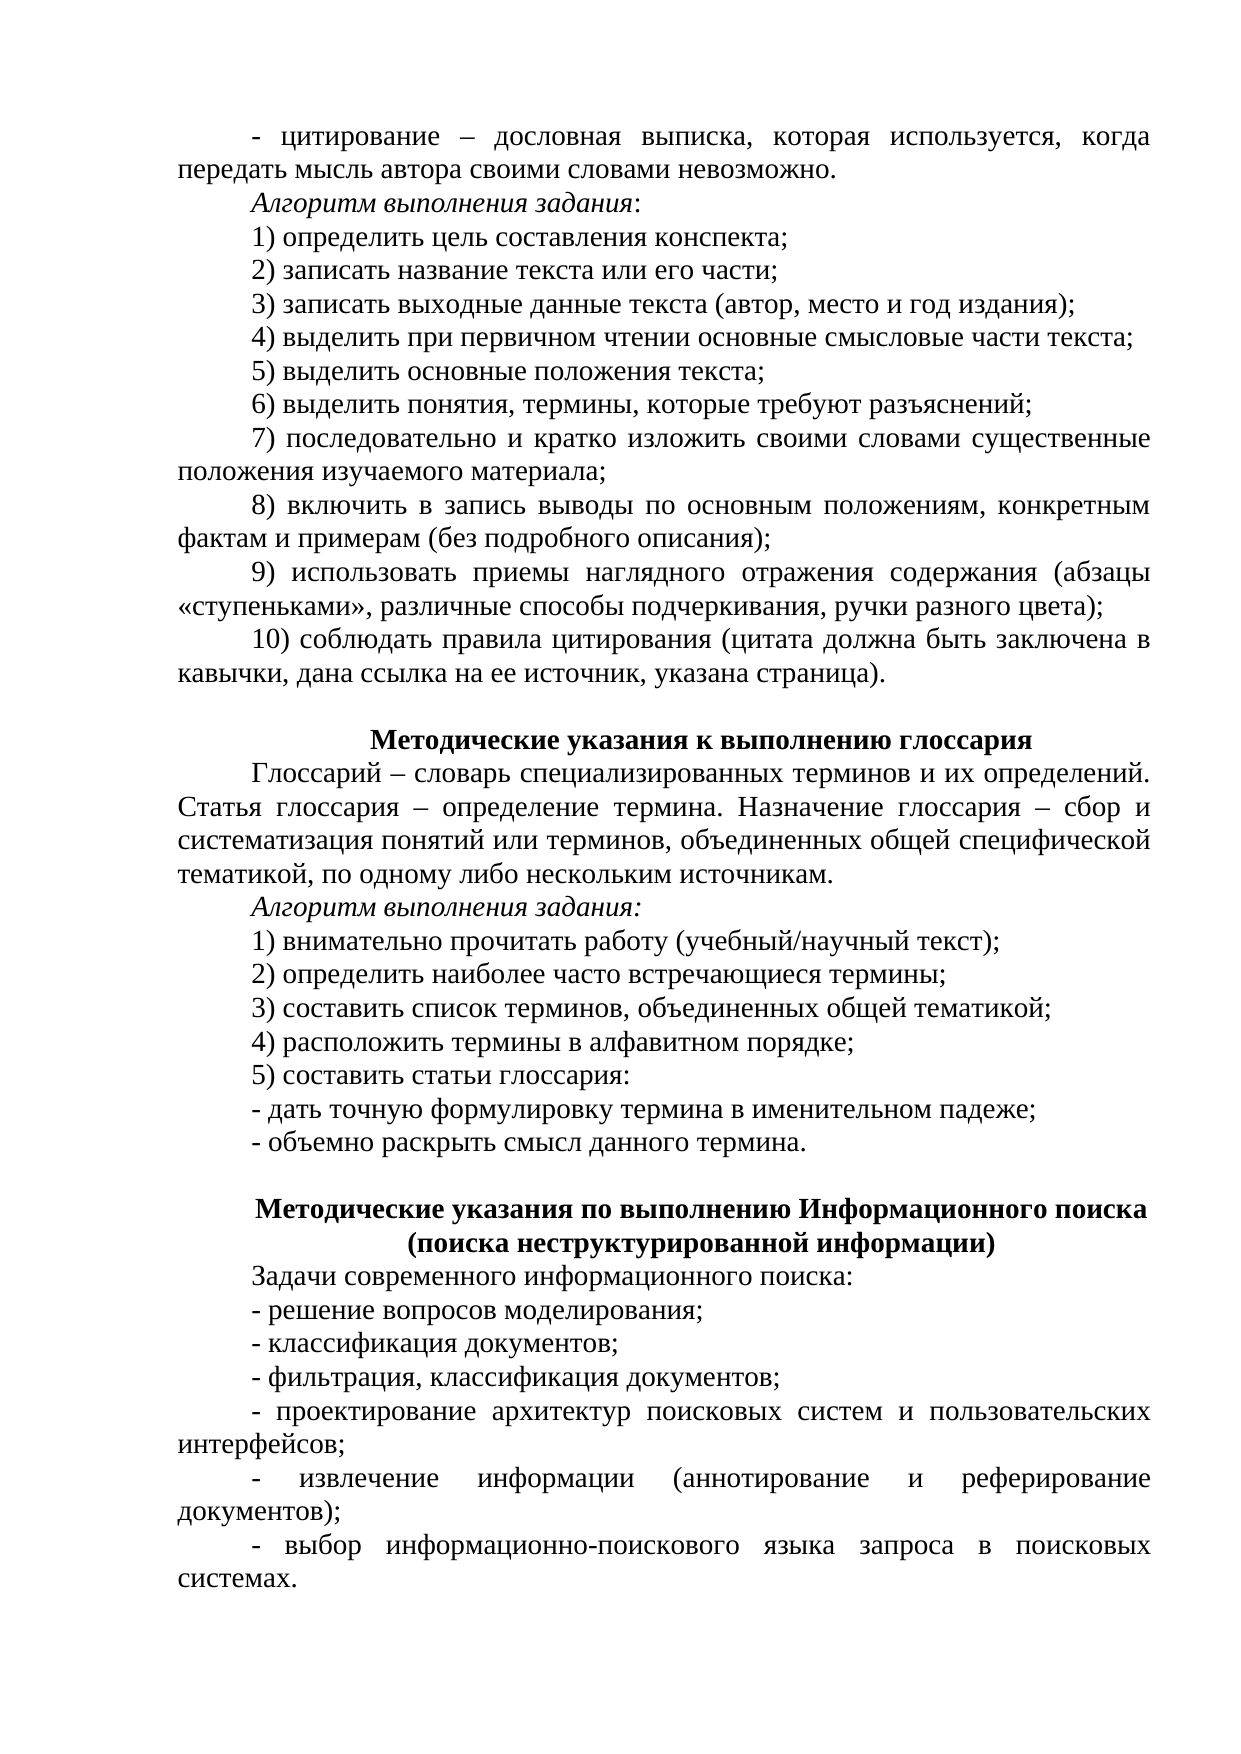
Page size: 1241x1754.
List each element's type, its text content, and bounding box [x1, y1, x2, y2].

text 10) соблюдать правила цитирования (цитата должна быть заключена в кавычки, дана ссылка на ее источник, указана страница). [177, 621, 1152, 688]
text - объемно раскрыть смысл данного термина. [177, 1124, 1152, 1158]
text 2) записать название текста или его части; [177, 252, 1152, 286]
text 3) записать выходные данные текста (автор, место и год издания); [177, 286, 1152, 319]
text 4) расположить термины в алфавитном порядке; [177, 1024, 1152, 1057]
text Алгоритм выполнения задания: [177, 889, 1152, 923]
text 3) составить список терминов, объединенных общей тематикой; [177, 990, 1152, 1024]
text 1) внимательно прочитать работу (учебный/научный текст); [177, 923, 1152, 957]
text Глоссарий – словарь специализированных терминов и их определений. Статья глоссария – определение термина. Назначение глоссария – сбор и систематизация понятий или терминов, объединенных общей специфической тематикой, по одному либо нескольким источникам. [177, 755, 1152, 889]
text - проектирование архитектур поисковых систем и пользовательских интерфейсов; [177, 1393, 1152, 1460]
text - классификация документов; [177, 1326, 1152, 1359]
text (поиска неструктурированной информации) [177, 1225, 1152, 1258]
text 5) составить статьи глоссария: [177, 1057, 1152, 1091]
text 9) использовать приемы наглядного отражения содержания (абзацы «ступеньками», различные способы подчеркивания, ручки разного цвета); [177, 554, 1152, 621]
text 8) включить в запись выводы по основным положениям, конкретным фактам и примерам (без подробного описания); [177, 487, 1152, 554]
text 7) последовательно и кратко изложить своими словами существенные положения изучаемого материала; [177, 420, 1152, 487]
text - дать точную формулировку термина в именительном падеже; [177, 1091, 1152, 1124]
text 5) выделить основные положения текста; [177, 353, 1152, 386]
text - решение вопросов моделирования; [177, 1292, 1152, 1326]
text - цитирование – дословная выписка, которая используется, когда передать мысль автора своими словами невозможно. [177, 118, 1152, 185]
text Алгоритм выполнения задания: [177, 185, 1152, 219]
text - выбор информационно-поискового языка запроса в поисковых системах. [177, 1527, 1152, 1594]
text - извлечение информации (аннотирование и реферирование документов); [177, 1460, 1152, 1527]
text 6) выделить понятия, термины, которые требуют разъяснений; [177, 386, 1152, 420]
text 1) определить цель составления конспекта; [177, 219, 1152, 252]
text - фильтрация, классификация документов; [177, 1359, 1152, 1393]
text Методические указания к выполнению глоссария [177, 722, 1152, 755]
text Методические указания по выполнению Информационного поиска [177, 1191, 1152, 1225]
text Задачи современного информационного поиска: [177, 1258, 1152, 1292]
text 2) определить наиболее часто встречающиеся термины; [177, 957, 1152, 990]
text 4) выделить при первичном чтении основные смысловые части текста; [177, 319, 1152, 353]
